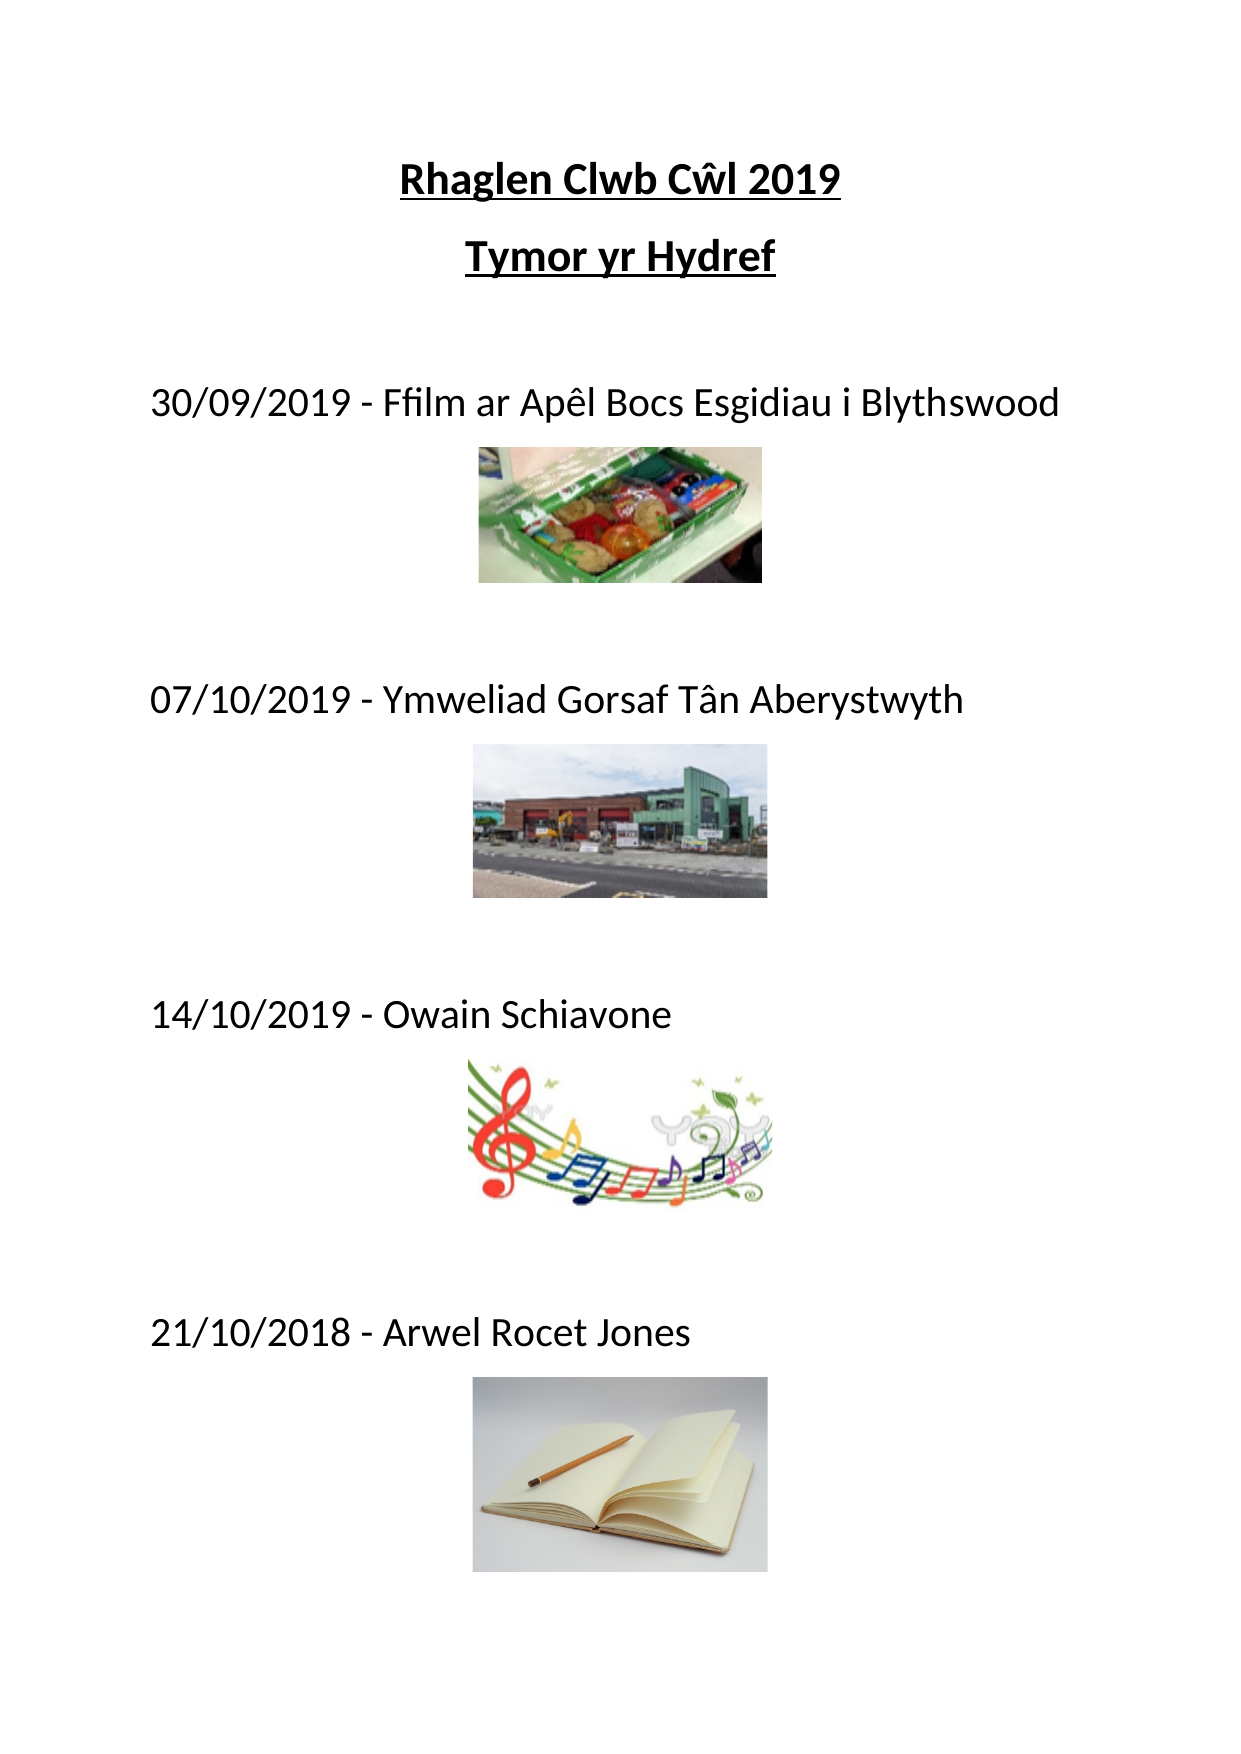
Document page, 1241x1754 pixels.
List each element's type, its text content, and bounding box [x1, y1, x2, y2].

text 14/10/2019 - Owain Schiavone [150, 988, 1090, 1038]
picture [472, 1377, 768, 1572]
picture [478, 447, 762, 583]
picture [468, 1059, 773, 1216]
text Rhaglen Clwb Cŵl 2019 [150, 150, 1090, 206]
picture [472, 744, 768, 898]
text 30/09/2019 - Ffilm ar Apêl Bocs Esgidiau i Blythswood [150, 376, 1090, 426]
text 21/10/2018 - Arwel Rocet Jones [150, 1306, 1090, 1357]
text 07/10/2019 - Ymweliad Gorsaf Tân Aberystwyth [150, 673, 1090, 724]
text Tymor yr Hydref [150, 227, 1090, 283]
